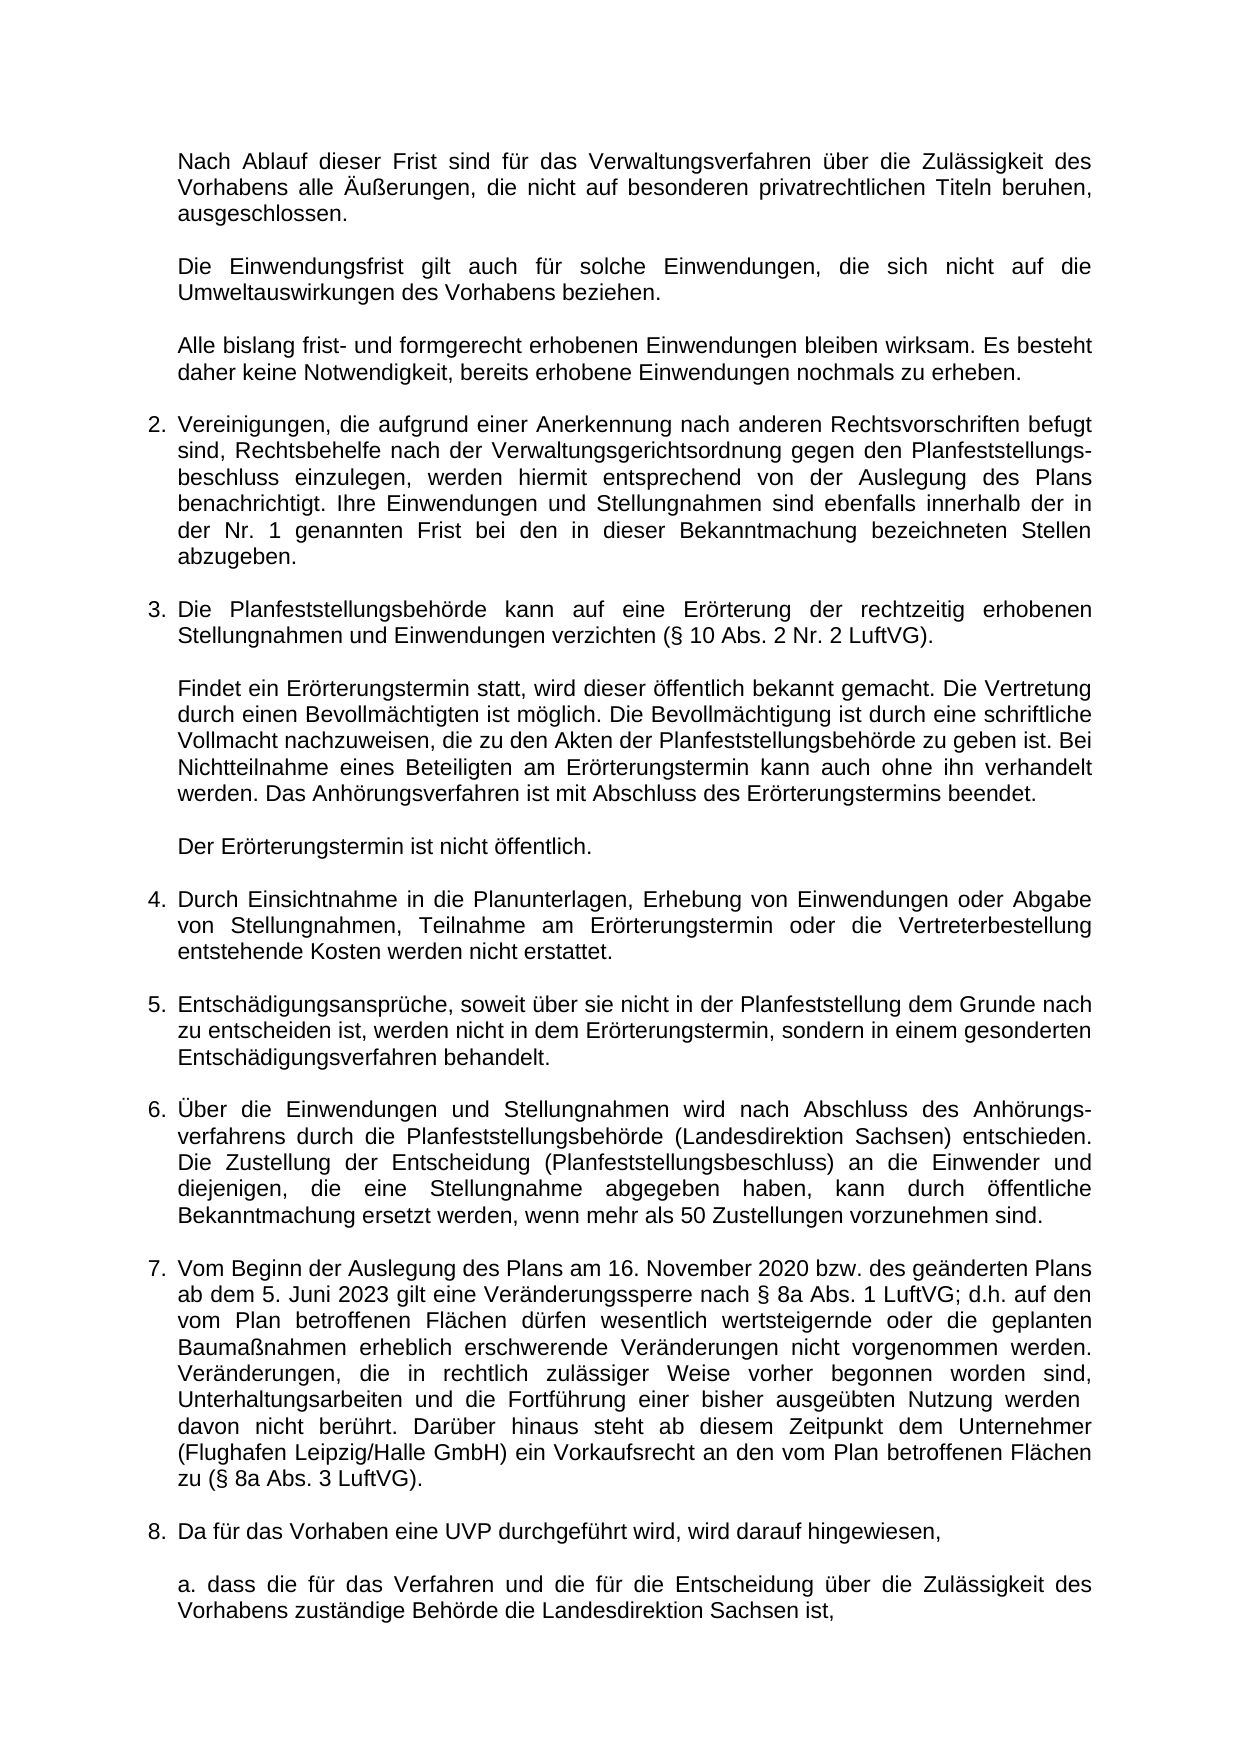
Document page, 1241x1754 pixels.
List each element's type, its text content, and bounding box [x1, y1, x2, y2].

text Alle bislang frist- und formgerecht erhobenen Einwendungen bleiben wirksam. Es besteht daher keine Notwendigkeit, bereits erhobene Einwendungen nochmals zu erheben. [177, 332, 1093, 385]
list Über die Einwendungen und Stellungnahmen wird nach Abschluss des Anhörungs-verfahrens durch die Planfeststellungsbehörde (Landesdirektion Sachsen) entschieden. Die Zustellung der Entscheidung (Planfeststellungsbeschluss) an die Einwender und diejenigen, die eine Stellungnahme abgegeben haben, kann durch öffentliche Bekanntmachung ersetzt werden, wenn mehr als 50 Zustellungen vorzunehmen sind. [148, 1096, 1093, 1228]
list Vereinigungen, die aufgrund einer Anerkennung nach anderen Rechtsvorschriften befugt sind, Rechtsbehelfe nach der Verwaltungsgerichtsordnung gegen den Planfeststellungs-beschluss einzulegen, werden hiermit entsprechend von der Auslegung des Plans benachrichtigt. Ihre Einwendungen und Stellungnahmen sind ebenfalls innerhalb der in der Nr. 1 genannten Frist bei den in dieser Bekanntmachung bezeichneten Stellen abzugeben. [148, 411, 1093, 569]
list Entschädigungsansprüche, soweit über sie nicht in der Planfeststellung dem Grunde nach zu entscheiden ist, werden nicht in dem Erörterungstermin, sondern in einem gesonderten Entschädigungsverfahren behandelt. [148, 991, 1093, 1070]
list Da für das Vorhaben eine UVP durchgeführt wird, wird darauf hingewiesen, [148, 1518, 1093, 1544]
text a. dass die für das Verfahren und die für die Entscheidung über die Zulässigkeit des Vorhabens zuständige Behörde die Landesdirektion Sachsen ist, [177, 1571, 1093, 1623]
list Durch Einsichtnahme in die Planunterlagen, Erhebung von Einwendungen oder Abgabe von Stellungnahmen, Teilnahme am Erörterungstermin oder die Vertreterbestellung entstehende Kosten werden nicht erstattet. [148, 886, 1093, 964]
list Die Planfeststellungsbehörde kann auf eine Erörterung der rechtzeitig erhobenen Stellungnahmen und Einwendungen verzichten (§ 10 Abs. 2 Nr. 2 LuftVG). [148, 596, 1093, 648]
text Die Einwendungsfrist gilt auch für solche Einwendungen, die sich nicht auf die Umweltauswirkungen des Vorhabens beziehen. [177, 253, 1093, 306]
text Nach Ablauf dieser Frist sind für das Verwaltungsverfahren über die Zulässigkeit des Vorhabens alle Äußerungen, die nicht auf besonderen privatrechtlichen Titeln beruhen, ausgeschlossen. [177, 148, 1093, 227]
text Findet ein Erörterungstermin statt, wird dieser öffentlich bekannt gemacht. Die Vertretung durch einen Bevollmächtigten ist möglich. Die Bevollmächtigung ist durch eine schriftliche Vollmacht nachzuweisen, die zu den Akten der Planfeststellungsbehörde zu geben ist. Bei Nichtteilnahme eines Beteiligten am Erörterungstermin kann auch ohne ihn verhandelt werden. Das Anhörungsverfahren ist mit Abschluss des Erörterungstermins beendet. [177, 675, 1093, 806]
list Vom Beginn der Auslegung des Plans am 16. November 2020 bzw. des geänderten Plans ab dem 5. Juni 2023 gilt eine Veränderungssperre nach § 8a Abs. 1 LuftVG; d.h. auf den vom Plan betroffenen Flächen dürfen wesentlich wertsteigernde oder die geplanten Baumaßnahmen erheblich erschwerende Veränderungen nicht vorgenommen werden. Veränderungen, die in rechtlich zulässiger Weise vorher begonnen worden sind, Unterhaltungsarbeiten und die Fortführung einer bisher ausgeübten Nutzung werden davon nicht berührt. Darüber hinaus steht ab diesem Zeitpunkt dem Unternehmer (Flughafen Leipzig/Halle GmbH) ein Vorkaufsrecht an den vom Plan betroffenen Flächen zu (§ 8a Abs. 3 LuftVG). [148, 1254, 1093, 1492]
text Der Erörterungstermin ist nicht öffentlich. [177, 833, 1093, 859]
